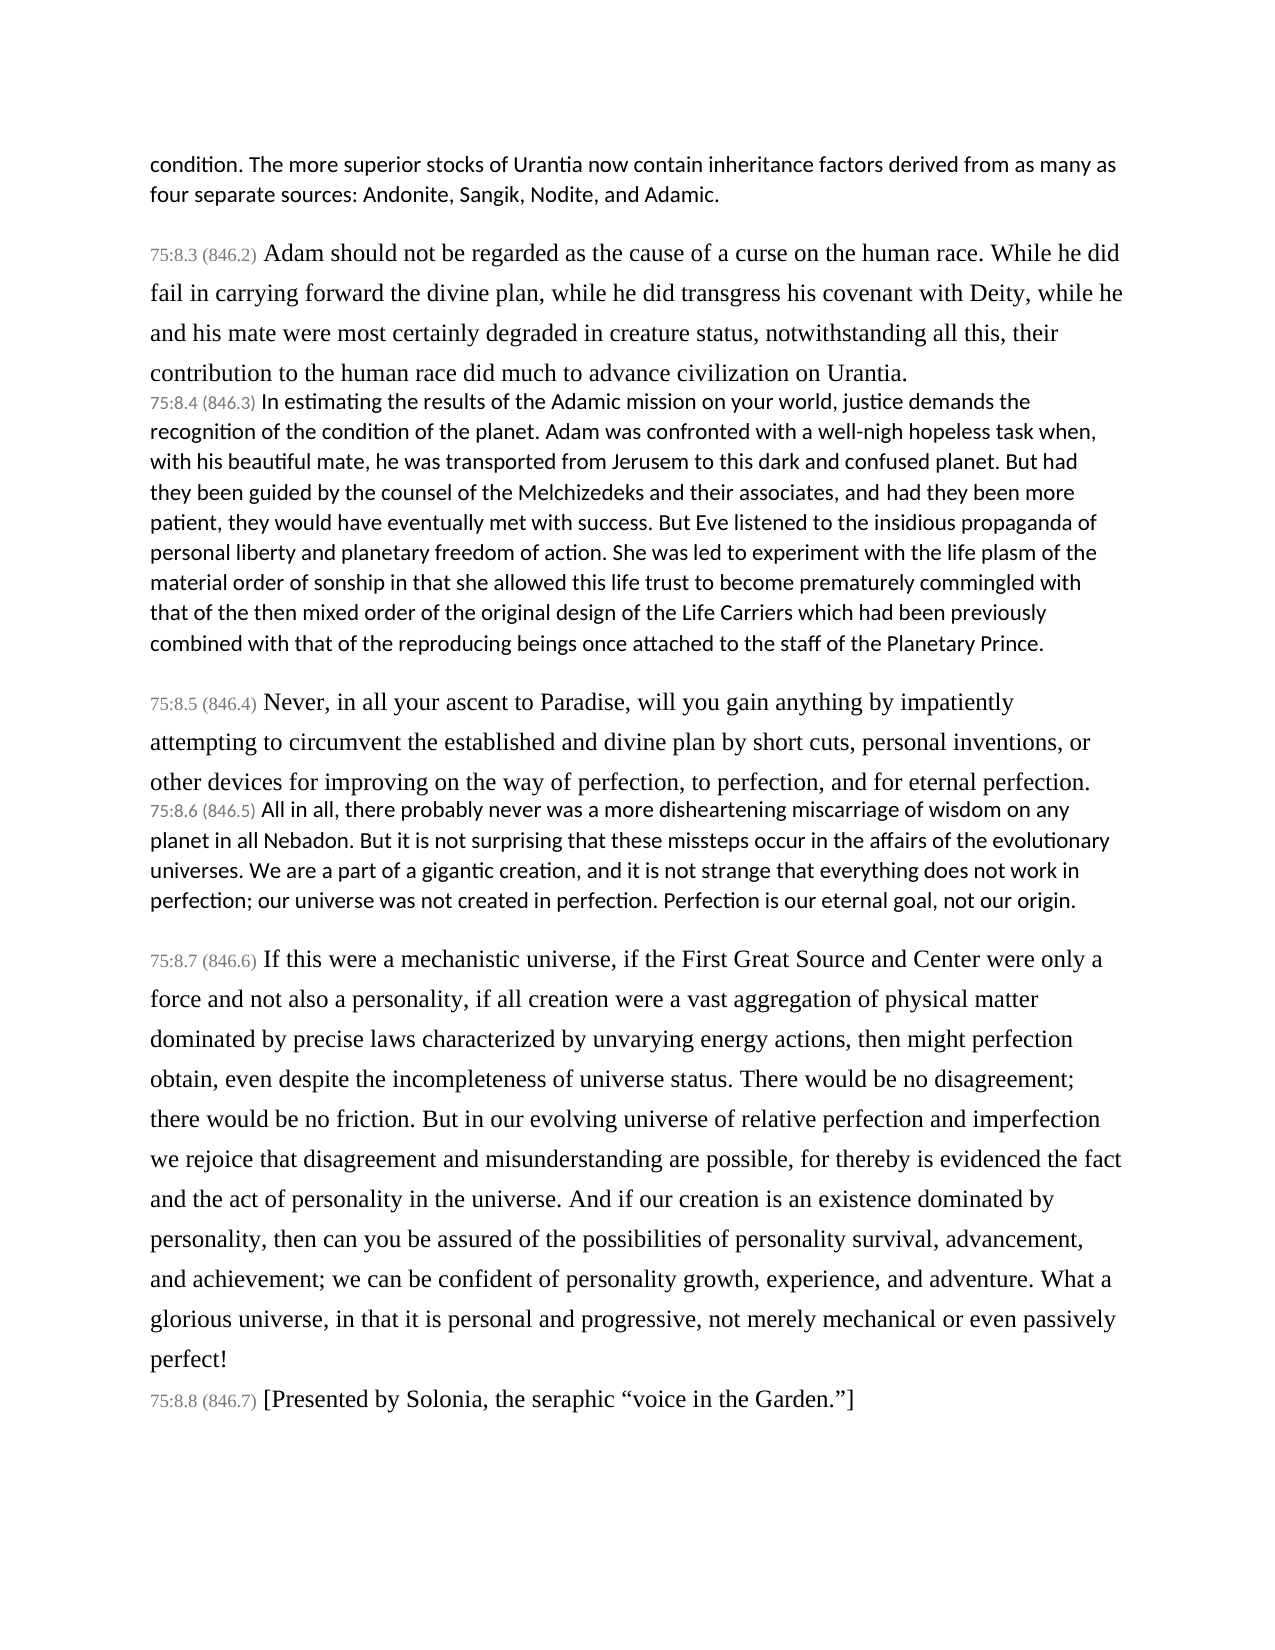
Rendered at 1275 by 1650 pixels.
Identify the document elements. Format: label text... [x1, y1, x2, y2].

text 75:8.5 (846.4) Never, in all your ascent to Paradise, will you gain anything by impatiently attempting to circumvent the established and divine plan by short cuts, personal inventions, or other devices for improving on the way of perfection, to perfection, and for eternal perfection. [150, 676, 1125, 796]
text 75:8.8 (846.7) [Presented by Solonia, the seraphic “voice in the Garden.”] [150, 1373, 1125, 1421]
text 75:8.6 (846.5) All in all, there probably never was a more disheartening miscarriage of wisdom on any planet in all Nebadon. But it is not surprising that these missteps occur in the affairs of the evolutionary universes. We are a part of a gigantic creation, and it is not strange that everything does not work in perfection; our universe was not created in perfection. Perfection is our eternal goal, not our origin. [150, 796, 1125, 914]
text 75:8.7 (846.6) If this were a mechanistic universe, if the First Great Source and Center were only a force and not also a personality, if all creation were a vast aggregation of physical matter dominated by precise laws characterized by unvarying energy actions, then might perfection obtain, even despite the incompleteness of universe status. There would be no disagreement; there would be no friction. But in our evolving universe of relative perfection and imperfection we rejoice that disagreement and misunderstanding are possible, for thereby is evidenced the fact and the act of personality in the universe. And if our creation is an existence dominated by personality, then can you be assured of the possibilities of personality survival, advancement, and achievement; we can be confident of personality growth, experience, and adventure. What a glorious universe, in that it is personal and progressive, not merely mechanical or even passively perfect! [150, 933, 1125, 1373]
text 75:8.3 (846.2) Adam should not be regarded as the cause of a curse on the human race. While he did fail in carrying forward the divine plan, while he did transgress his covenant with Deity, while he and his mate were most certainly degraded in creature status, notwithstanding all this, their contribution to the human race did much to advance civilization on Urantia. [150, 227, 1125, 387]
text 75:8.4 (846.3) In estimating the results of the Adamic mission on your world, justice demands the recognition of the condition of the planet. Adam was confronted with a well-nigh hopeless task when, with his beautiful mate, he was transported from Jerusem to this dark and confused planet. But had they been guided by the counsel of the Melchizedeks and their associates, and had they been more patient, they would have eventually met with success. But Eve listened to the insidious propaganda of personal liberty and planetary freedom of action. She was led to experiment with the life plasm of the material order of sonship in that she allowed this life trust to become prematurely commingled with that of the then mixed order of the original design of the Life Carriers which had been previously combined with that of the reproducing beings once attached to the staff of the Planetary Prince. [150, 387, 1125, 657]
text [150, 150, 1125, 208]
